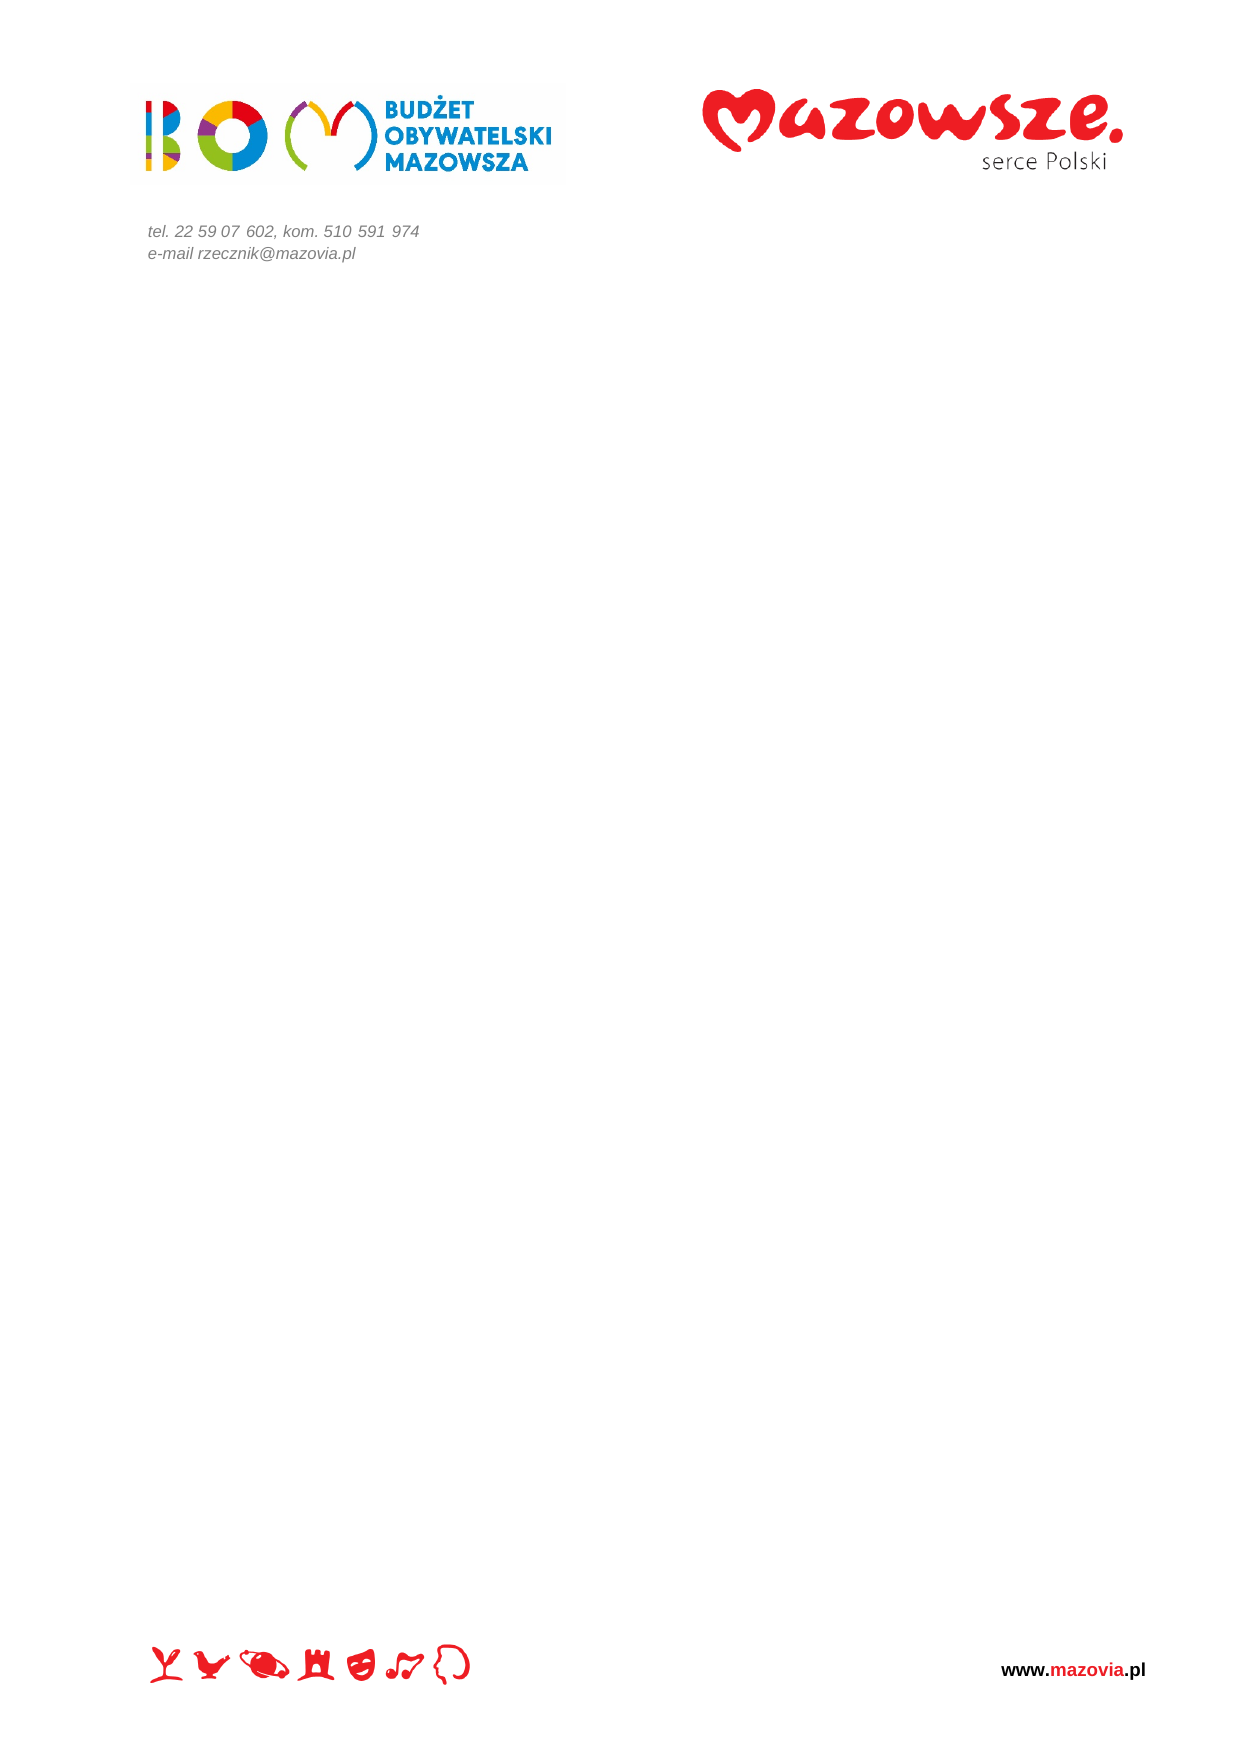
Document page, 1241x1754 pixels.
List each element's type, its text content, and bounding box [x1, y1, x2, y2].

picture [128, 83, 566, 184]
picture [684, 59, 1150, 197]
text tel. 22 59 07 602, kom. 510 591 974 [148, 222, 1146, 241]
text e-mail rzecznik@mazovia.pl [148, 243, 1146, 263]
picture [128, 1624, 486, 1706]
